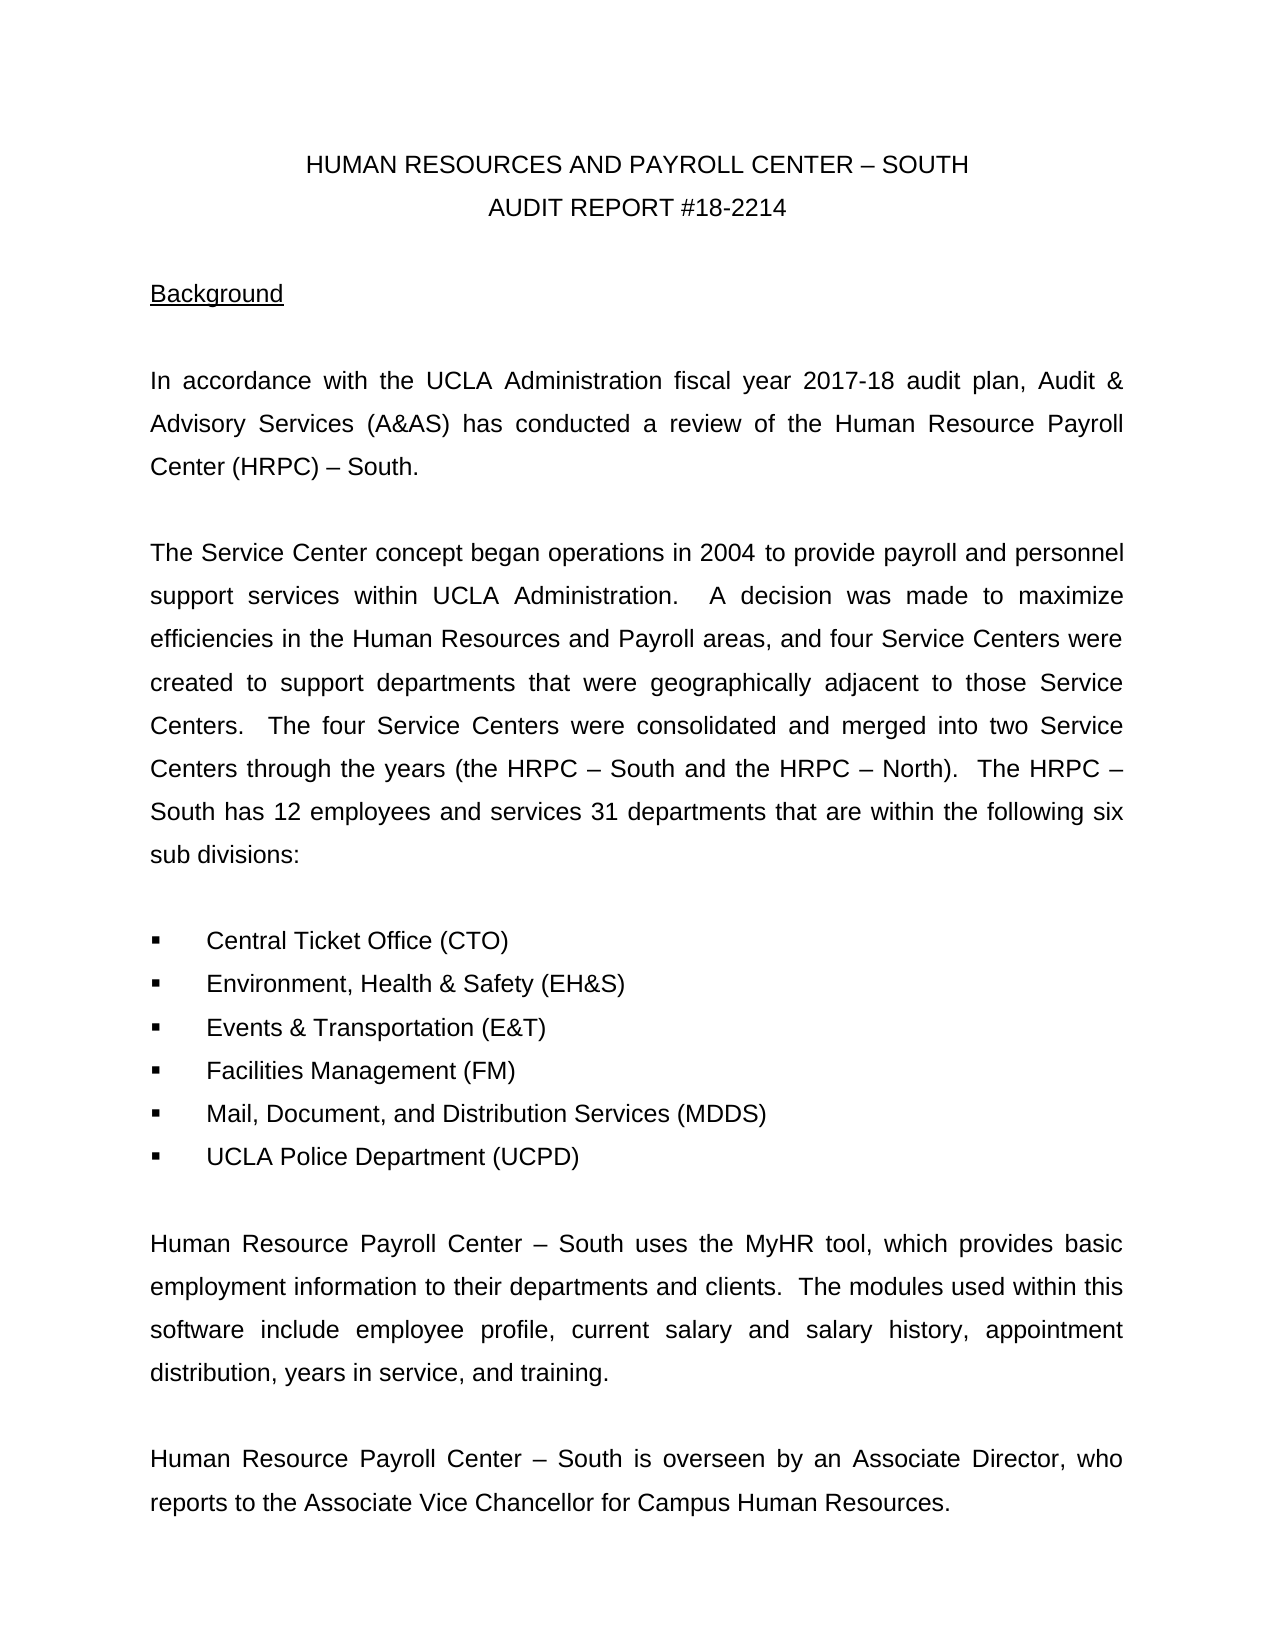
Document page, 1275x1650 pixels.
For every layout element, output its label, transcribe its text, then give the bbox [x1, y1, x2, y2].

text In accordance with the UCLA Administration fiscal year 2017-18 audit plan, Audit & Advisory Services (A&AS) has conducted a review of the Human Resource Payroll Center (HRPC) – South. [150, 366, 1125, 481]
list Mail, Document, and Distribution Services (MDDS) [150, 1099, 1125, 1128]
text Human Resource Payroll Center – South is overseen by an Associate Director, who reports to the Associate Vice Chancellor for Campus Human Resources. [150, 1444, 1125, 1516]
list UCLA Police Department (UCPD) [150, 1142, 1125, 1171]
list Facilities Management (FM) [150, 1056, 1125, 1085]
list Central Ticket Office (CTO) [150, 926, 1125, 955]
text HUMAN RESOURCES AND PAYROLL CENTER – SOUTH [150, 150, 1125, 179]
list Events & Transportation (E&T) [150, 1013, 1125, 1042]
text The Service Center concept began operations in 2004 to provide payroll and personnel support services within UCLA Administration. A decision was made to maximize efficiencies in the Human Resources and Payroll areas, and four Service Centers were created to support departments that were geographically adjacent to those Service Centers. The four Service Centers were consolidated and merged into two Service Centers through the years (the HRPC – South and the HRPC – North). The HRPC – South has 12 employees and services 31 departments that are within the following six sub divisions: [150, 538, 1125, 869]
text Background [150, 279, 1125, 308]
list Environment, Health & Safety (EH&S) [150, 969, 1125, 998]
text AUDIT REPORT #18-2214 [150, 193, 1125, 222]
text Human Resource Payroll Center – South uses the MyHR tool, which provides basic employment information to their departments and clients. The modules used within this software include employee profile, current salary and salary history, appointment distribution, years in service, and training. [150, 1229, 1125, 1387]
